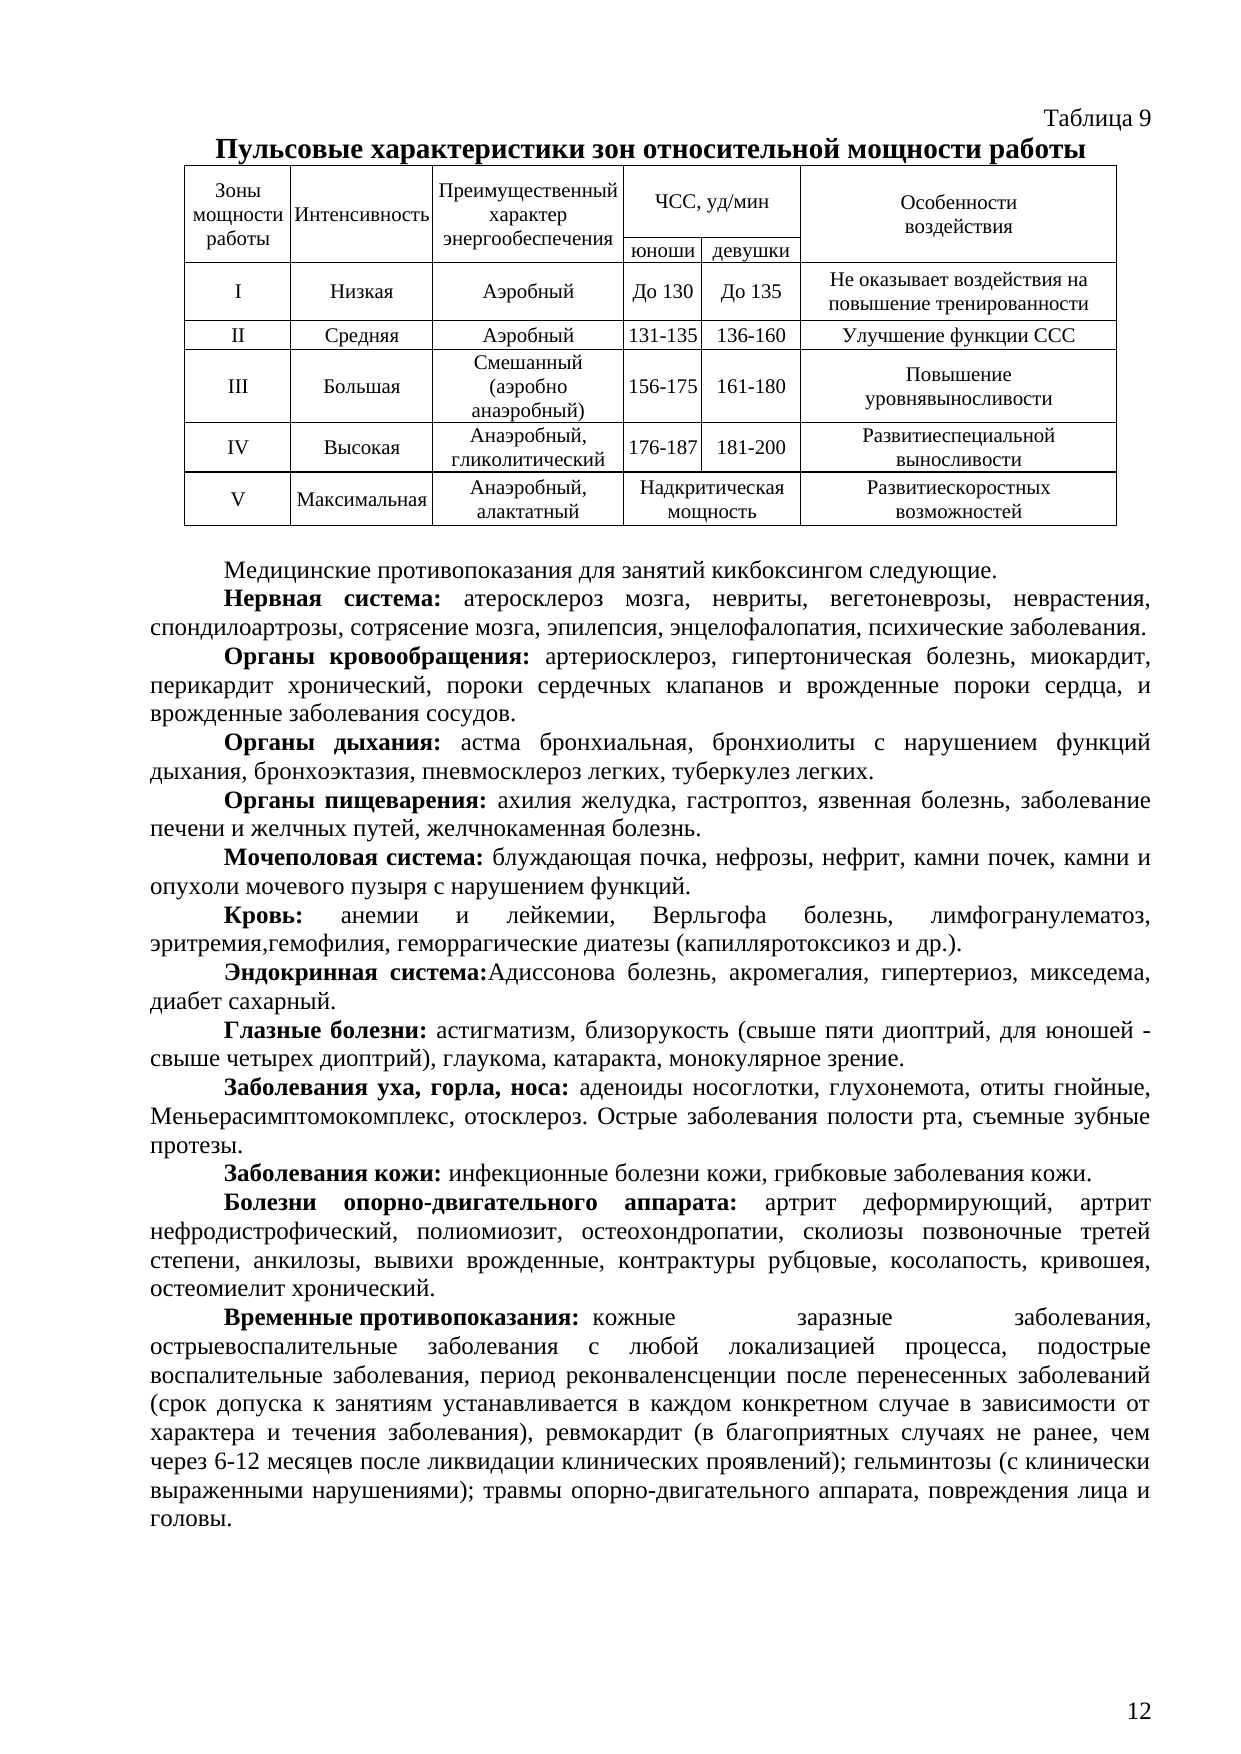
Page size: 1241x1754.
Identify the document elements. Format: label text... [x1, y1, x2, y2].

table_cell 131-135 [624, 321, 701, 349]
table_header ЧСС, уд/мин [624, 166, 800, 237]
table_header Интенсивность [291, 166, 432, 262]
table_header Особенности воздействия [801, 166, 1116, 262]
table_cell 136-160 [702, 321, 800, 349]
table_cell девушки [702, 238, 800, 262]
text Временные противопоказания: кожные заразные заболевания, острыевоспалительные заболевания с любой локализацией процесса, подострые воспалительные заболевания, период реконваленсценции после перенесенных заболеваний (срок допуска к занятиям устанавливается в каждом конкретном случае в зависимости от характера и течения заболевания), ревмокардит (в благоприятных случаях не ранее, чем через 6-12 месяцев после ликвидации клинических проявлений); гельминтозы (с клинически выраженными нарушениями); травмы опорно-двигательного аппарата, повреждения лица и головы. [150, 1302, 1151, 1532]
table_cell III [185, 350, 290, 422]
table_cell Аэробный [433, 321, 623, 349]
table_cell До 135 [702, 263, 800, 320]
table_cell 156-175 [624, 350, 701, 422]
table_cell Развитиескоростных возможностей [801, 473, 1116, 525]
table_cell I [185, 263, 290, 320]
table_cell Аэробный [433, 263, 623, 320]
text Эндокринная система:Адиссонова болезнь, акромегалия, гипертериоз, микседема, диабет сахарный. [150, 957, 1151, 1015]
table_cell 161-180 [702, 350, 800, 422]
table_cell До 130 [624, 263, 701, 320]
table_cell Анаэробный, гликолитический [433, 423, 623, 471]
table_cell IV [185, 423, 290, 471]
table_cell Развитиеспециальной выносливости [801, 423, 1116, 471]
table_header Преимущественный характер энергообеспечения [433, 166, 623, 262]
text Нервная система: атеросклероз мозга, невриты, вегетоневрозы, неврастения, спондилоартрозы, сотрясение мозга, эпилепсия, энцелофалопатия, психические заболевания. [150, 583, 1151, 641]
text Органы дыхания: астма бронхиальная, бронхиолиты с нарушением функций дыхания, бронхоэктазия, пневмосклероз легких, туберкулез легких. [150, 727, 1151, 785]
table_cell Смешанный (аэробно анаэробный) [433, 350, 623, 422]
text Пульсовые характеристики зон относительной мощности работы [150, 131, 1151, 165]
table_cell Большая [291, 350, 432, 422]
table_cell юноши [624, 238, 701, 262]
text Болезни опорно-двигательного аппарата: артрит деформирующий, артрит нефродистрофический, полиомиозит, остеохондропатии, сколиозы позвоночные третей степени, анкилозы, вывихи врожденные, контрактуры рубцовые, косолапость, кривошея, остеомиелит хронический. [150, 1187, 1151, 1302]
table_cell Надкритическая мощность [624, 473, 800, 525]
text Таблица 9 [150, 103, 1151, 131]
table_cell Улучшение функции ССС [801, 321, 1116, 349]
text Заболевания уха, горла, носа: аденоиды носоглотки, глухонемота, отиты гнойные, Меньерасимптомокомплекс, отосклероз. Острые заболевания полости рта, съемные зубные протезы. [150, 1072, 1151, 1158]
table_cell Максимальная [291, 473, 432, 525]
table_cell Средняя [291, 321, 432, 349]
text Органы кровообращения: артериосклероз, гипертоническая болезнь, миокардит, перикардит хронический, пороки сердечных клапанов и врожденные пороки сердца, и врожденные заболевания сосудов. [150, 641, 1151, 727]
text Кровь: анемии и лейкемии, Верльгофа болезнь, лимфогранулематоз, эритремия,гемофилия, геморрагические диатезы (капилляротоксикоз и др.). [150, 900, 1151, 957]
table_header Зоны мощности работы [185, 166, 290, 262]
table_cell V [185, 473, 290, 525]
table_cell 176-187 [624, 423, 701, 471]
text Глазные болезни: астигматизм, близорукость (свыше пяти диоптрий, для юношей - свыше четырех диоптрий), глаукома, катаракта, монокулярное зрение. [150, 1015, 1151, 1072]
text Органы пищеварения: ахилия желудка, гастроптоз, язвенная болезнь, заболевание печени и желчных путей, желчнокаменная болезнь. [150, 785, 1151, 842]
text Медицинские противопоказания для занятий кикбоксингом следующие. [150, 555, 1151, 583]
table_cell Анаэробный, алактатный [433, 473, 623, 525]
text Заболевания кожи: инфекционные болезни кожи, грибковые заболевания кожи. [150, 1158, 1151, 1187]
table_cell Не оказывает воздействия на повышение тренированности [801, 263, 1116, 320]
table_cell 181-200 [702, 423, 800, 471]
table_cell II [185, 321, 290, 349]
table_cell Низкая [291, 263, 432, 320]
table_cell Повышение уровнявыносливости [801, 350, 1116, 422]
table_cell Высокая [291, 423, 432, 471]
text Мочеполовая система: блуждающая почка, нефрозы, нефрит, камни почек, камни и опухоли мочевого пузыря с нарушением функций. [150, 842, 1151, 900]
